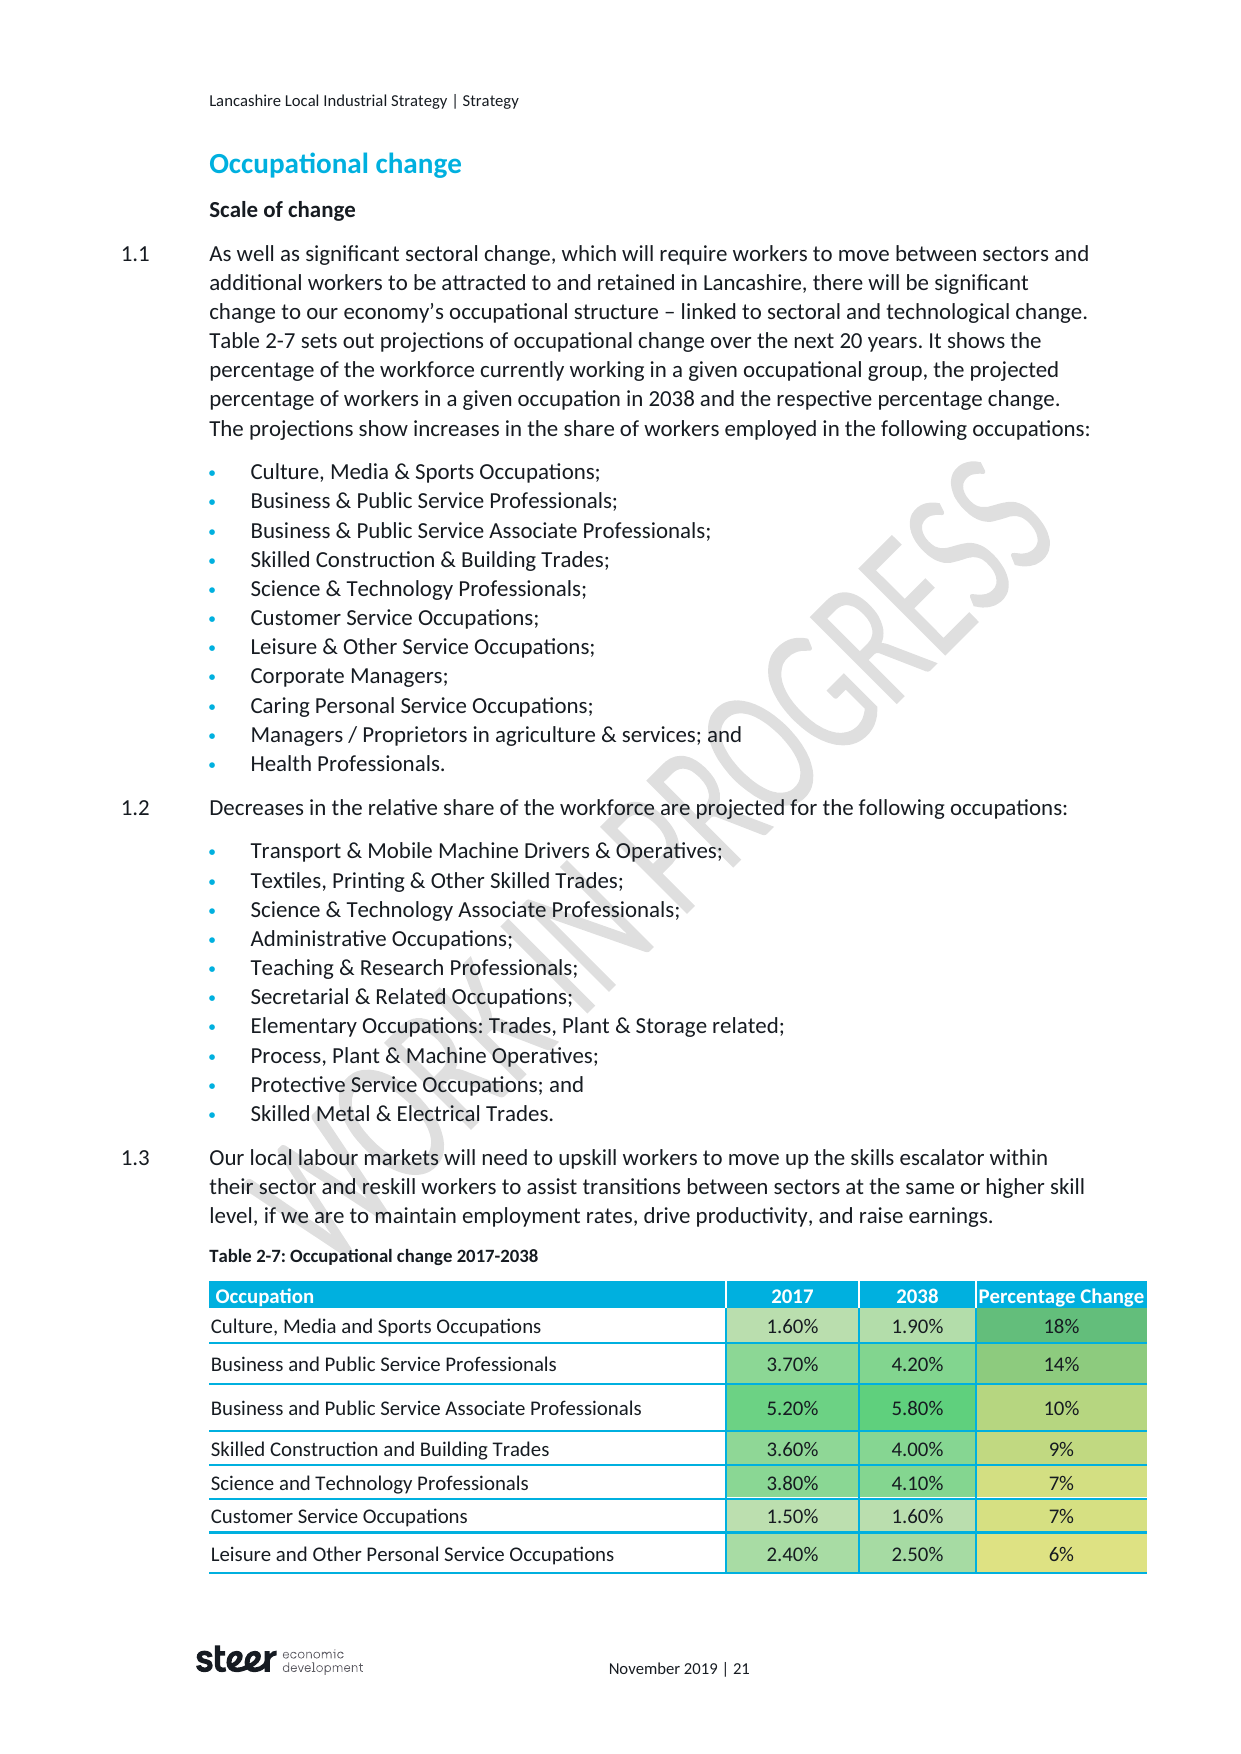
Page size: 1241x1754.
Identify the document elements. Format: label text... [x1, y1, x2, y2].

list Protective Service Occupations; and [209, 1069, 1092, 1098]
table_cell 2.40% [727, 1534, 858, 1572]
list Science & Technology Professionals; [209, 573, 1092, 602]
list Health Professionals. [209, 748, 1092, 777]
table_cell 7% [977, 1500, 1147, 1531]
table_cell 3.60% [727, 1432, 858, 1464]
subtitle Occupational change [209, 150, 1092, 179]
table_cell Customer Service Occupations [209, 1500, 725, 1531]
table_cell 1.60% [860, 1500, 975, 1531]
table_cell 1.90% [860, 1308, 975, 1342]
list Science & Technology Associate Professionals; [209, 894, 1092, 923]
table_cell Business and Public Service Professionals [209, 1344, 725, 1383]
table_cell 5.20% [727, 1385, 858, 1430]
table_header Percentage Change [977, 1281, 1147, 1308]
list Transport & Mobile Machine Drivers & Operatives; [209, 835, 1092, 864]
table_cell 4.00% [860, 1432, 975, 1464]
table_header 2038 [860, 1281, 975, 1308]
table_cell 3.80% [727, 1466, 858, 1497]
list Caring Personal Service Occupations; [209, 689, 1092, 719]
list Leisure & Other Service Occupations; [209, 631, 1092, 660]
table_cell Leisure and Other Personal Service Occupations [209, 1534, 725, 1572]
table_cell 1.60% [727, 1308, 858, 1342]
subtitle Scale of change [209, 194, 1092, 223]
list Process, Plant & Machine Operatives; [209, 1039, 1092, 1069]
table_cell 5.80% [860, 1385, 975, 1430]
table_cell 2.50% [860, 1534, 975, 1572]
table_cell Science and Technology Professionals [209, 1466, 725, 1497]
table_cell Business and Public Service Associate Professionals [209, 1385, 725, 1430]
list Elementary Occupations: Trades, Plant & Storage related; [209, 1010, 1092, 1039]
table_cell 7% [977, 1466, 1147, 1497]
table_cell 9% [977, 1432, 1147, 1464]
list Teaching & Research Professionals; [209, 952, 1092, 981]
table_header 2017 [727, 1281, 858, 1308]
table_cell 14% [977, 1344, 1147, 1383]
table_cell 6% [977, 1534, 1147, 1572]
table_cell 18% [977, 1308, 1147, 1342]
table_cell 10% [977, 1385, 1147, 1430]
text Our local labour markets will need to upskill workers to move up the skills escalator within their sector and reskill workers to assist transitions between sectors at the same or higher skill level, if we are to maintain employment rates, drive productivity, and raise earnings. [121, 1142, 1092, 1229]
list Business & Public Service Associate Professionals; [209, 514, 1092, 544]
list Skilled Construction & Building Trades; [209, 544, 1092, 573]
table_cell 1.50% [727, 1500, 858, 1531]
list Customer Service Occupations; [209, 602, 1092, 631]
list Culture, Media & Sports Occupations; [209, 456, 1092, 485]
table_cell 4.20% [860, 1344, 975, 1383]
table_cell Culture, Media and Sports Occupations [209, 1308, 725, 1342]
list Skilled Metal & Electrical Trades. [209, 1098, 1092, 1127]
list Administrative Occupations; [209, 923, 1092, 952]
table_header Occupation [209, 1281, 725, 1308]
table_cell 3.70% [727, 1344, 858, 1383]
list Textiles, Printing & Other Skilled Trades; [209, 864, 1092, 894]
text Decreases in the relative share of the workforce are projected for the following occupations: [121, 792, 1092, 821]
table_cell Skilled Construction and Building Trades [209, 1432, 725, 1464]
list Secretarial & Related Occupations; [209, 981, 1092, 1010]
list Business & Public Service Professionals; [209, 485, 1092, 514]
list Corporate Managers; [209, 660, 1092, 689]
table_cell 4.10% [860, 1466, 975, 1497]
list Managers / Proprietors in agriculture & services; and [209, 719, 1092, 748]
